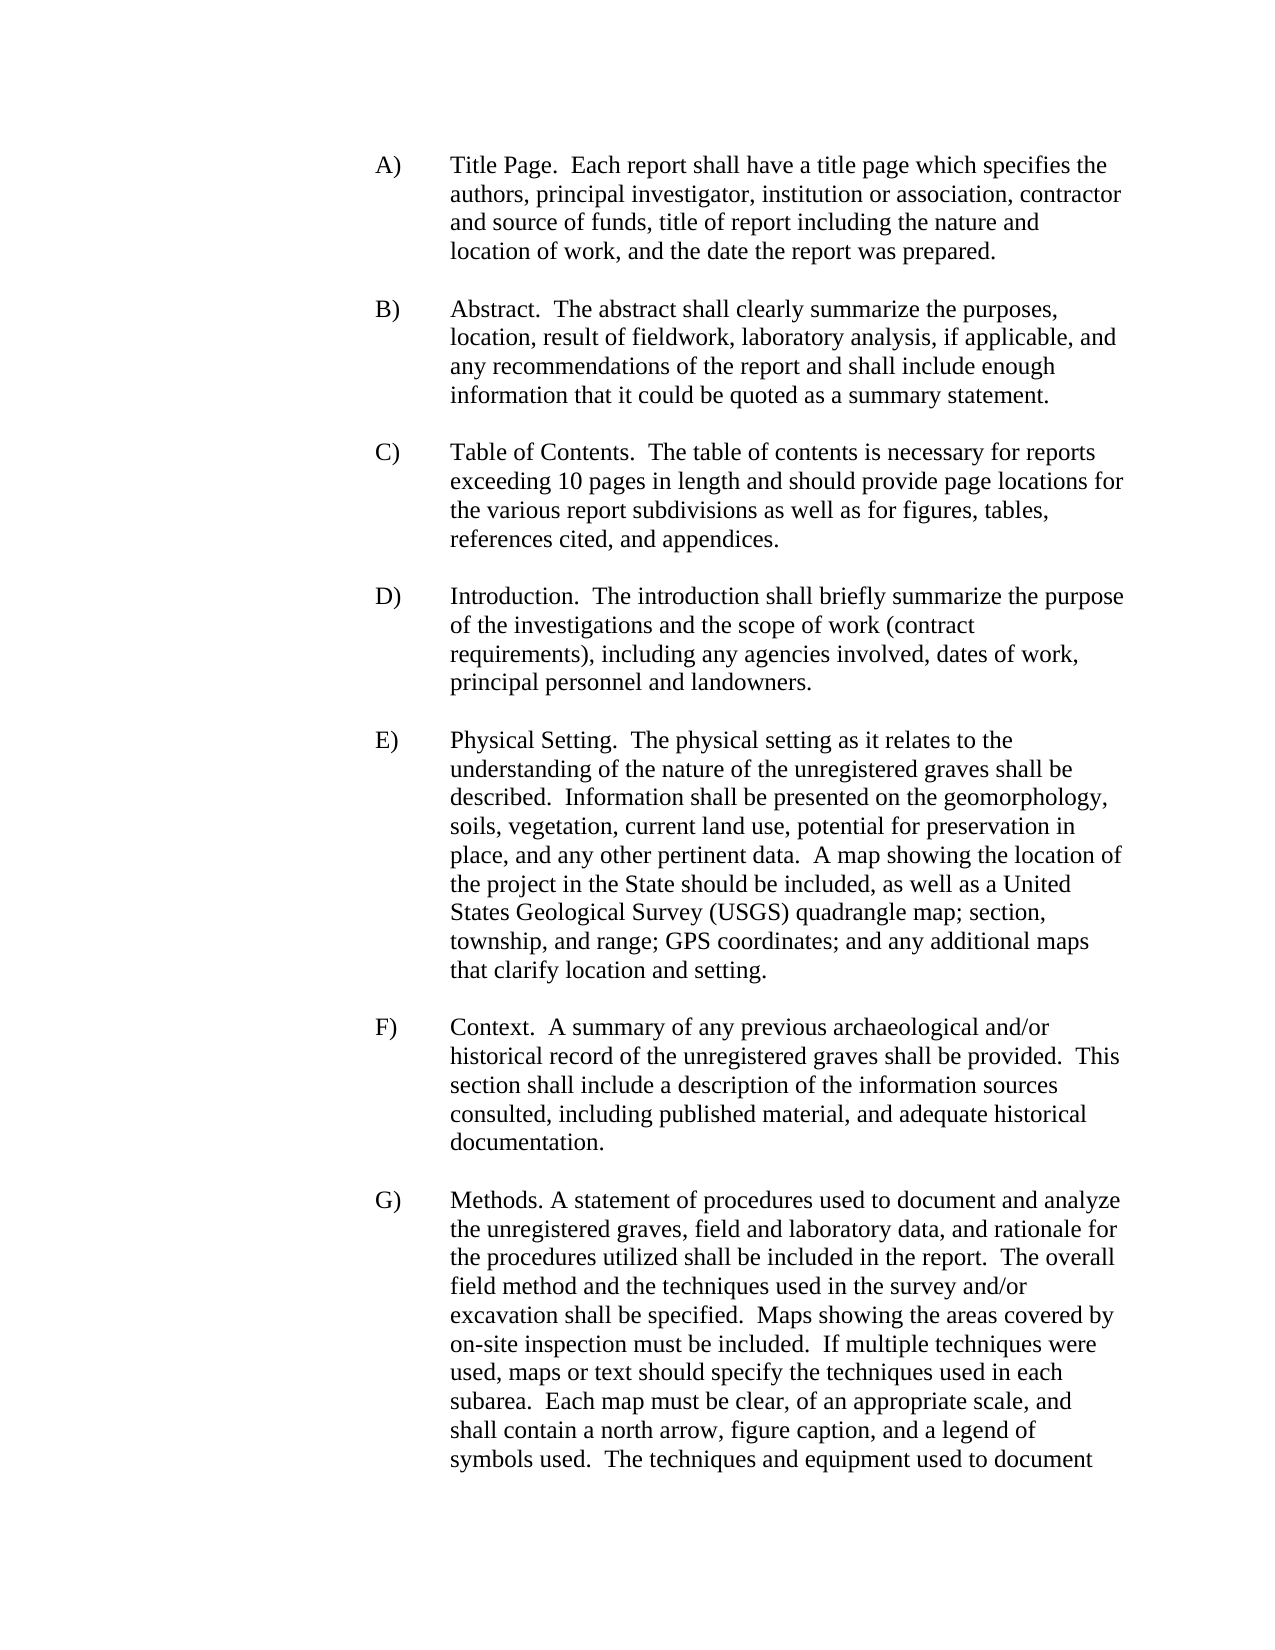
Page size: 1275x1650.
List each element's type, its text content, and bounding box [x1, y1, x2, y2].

text F) Context. A summary of any previous archaeological and/or historical record of the unregistered graves shall be provided. This section shall include a description of the information sources consulted, including published material, and adequate historical documentation. [375, 1012, 1125, 1156]
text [375, 1185, 1125, 1472]
text E) Physical Setting. The physical setting as it relates to the understanding of the nature of the unregistered graves shall be described. Information shall be presented on the geomorphology, soils, vegetation, current land use, potential for preservation in place, and any other pertinent data. A map showing the location of the project in the State should be included, as well as a United States Geological Survey (USGS) quadrangle map; section, township, and range; GPS coordinates; and any additional maps that clarify location and setting. [375, 725, 1125, 984]
text A) Title Page. Each report shall have a title page which specifies the authors, principal investigator, institution or association, contractor and source of funds, title of report including the nature and location of work, and the date the report was prepared. [375, 150, 1125, 265]
text C) Table of Contents. The table of contents is necessary for reports exceeding 10 pages in length and should provide page locations for the various report subdivisions as well as for figures, tables, references cited, and appendices. [375, 437, 1125, 552]
text D) Introduction. The introduction shall briefly summarize the purpose of the investigations and the scope of work (contract requirements), including any agencies involved, dates of work, principal personnel and landowners. [375, 581, 1125, 696]
text B) Abstract. The abstract shall clearly summarize the purposes, location, result of fieldwork, laboratory analysis, if applicable, and any recommendations of the report and shall include enough information that it could be quoted as a summary statement. [375, 294, 1125, 409]
